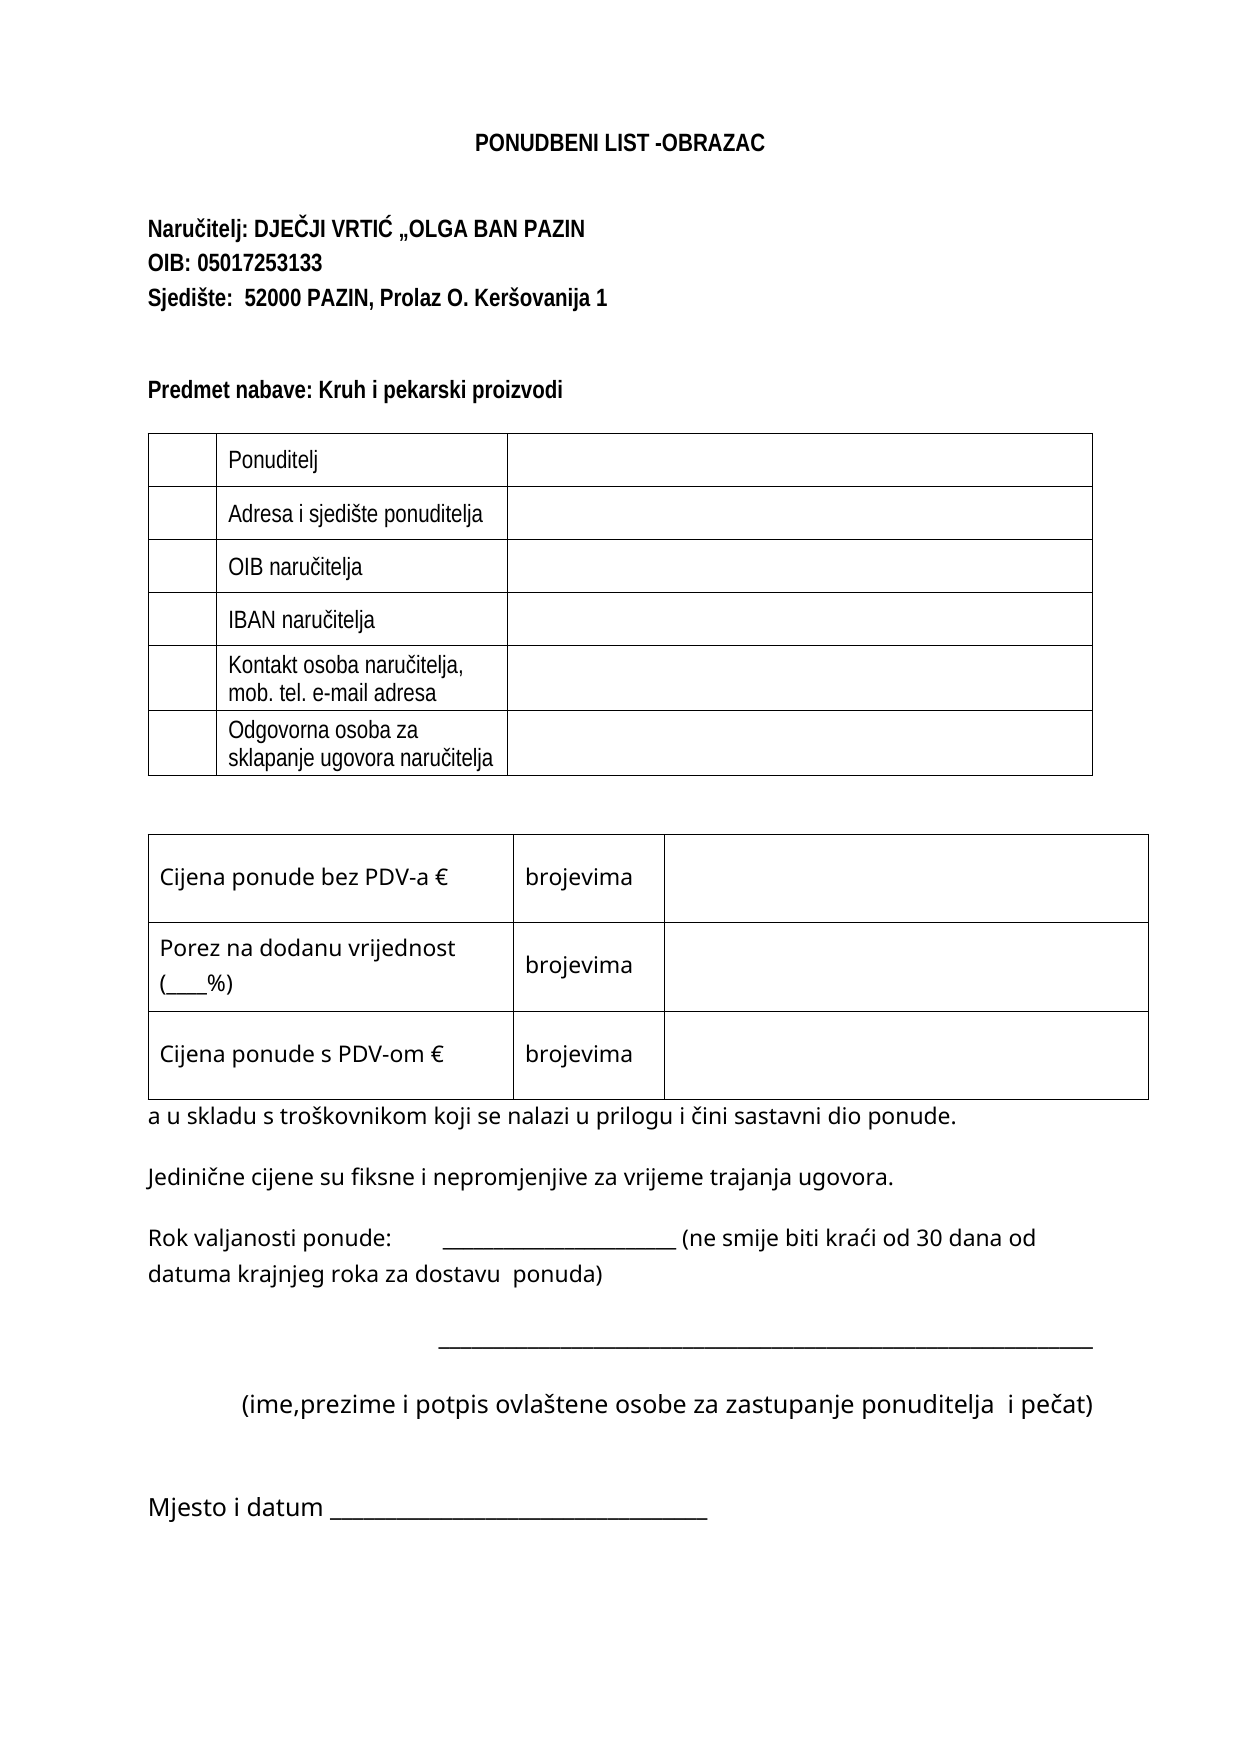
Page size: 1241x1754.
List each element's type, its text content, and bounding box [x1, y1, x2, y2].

text Mjesto i datum __________________________________ [148, 1489, 1093, 1523]
table_cell Adresa i sjedište ponuditelja [217, 487, 507, 539]
table_cell [665, 1012, 1148, 1099]
table_header Cijena ponude bez PDV-a € [149, 835, 513, 922]
table_cell [665, 923, 1148, 1011]
text (ime,prezime i potpis ovlaštene osobe za zastupanje ponuditelja i pečat) [148, 1387, 1093, 1421]
table_header [665, 835, 1148, 922]
text OIB: 05017253133 [148, 248, 1093, 277]
table_cell Porez na dodanu vrijednost (____%) [149, 923, 513, 1011]
text a u skladu s troškovnikom koji se nalazi u prilogu i čini sastavni dio ponude. [148, 1100, 1093, 1132]
table_cell [149, 646, 216, 710]
text Rok valjanosti ponude: _______________________ (ne smije biti kraći od 30 dana od datuma krajnjeg roka za dostavu ponuda) [148, 1222, 1093, 1289]
table_cell brojevima [514, 1012, 664, 1099]
table_cell brojevima [514, 923, 664, 1011]
table_cell [149, 487, 216, 539]
table_cell Odgovorna osoba za sklapanje ugovora naručitelja [217, 711, 507, 775]
table_cell [508, 593, 1092, 645]
text Naručitelj: DJEČJI VRTIĆ „OLGA BAN PAZIN [148, 213, 1093, 242]
text Jedinične cijene su fiksne i nepromjenjive za vrijeme trajanja ugovora. [148, 1161, 1093, 1192]
table_header brojevima [514, 835, 664, 922]
table_header [149, 434, 216, 486]
table_cell [508, 540, 1092, 592]
table_cell [149, 540, 216, 592]
table_cell Cijena ponude s PDV-om € [149, 1012, 513, 1099]
table_cell [508, 646, 1092, 710]
table_cell [508, 711, 1092, 775]
text Sjedište: 52000 PAZIN, Prolaz O. Keršovanija 1 [148, 283, 1093, 312]
table_header [508, 434, 1092, 486]
table_cell IBAN naručitelja [217, 593, 507, 645]
table_cell [149, 711, 216, 775]
text Predmet nabave: Kruh i pekarski proizvodi [148, 376, 1093, 404]
text ___________________________________________________________ [148, 1319, 1093, 1353]
table_cell OIB naručitelja [217, 540, 507, 592]
table_cell [508, 487, 1092, 539]
table_cell Kontakt osoba naručitelja, mob. tel. e-mail adresa [217, 646, 507, 710]
table_cell [149, 593, 216, 645]
table_header Ponuditelj [217, 434, 507, 486]
text PONUDBENI LIST -OBRAZAC [148, 128, 1093, 156]
